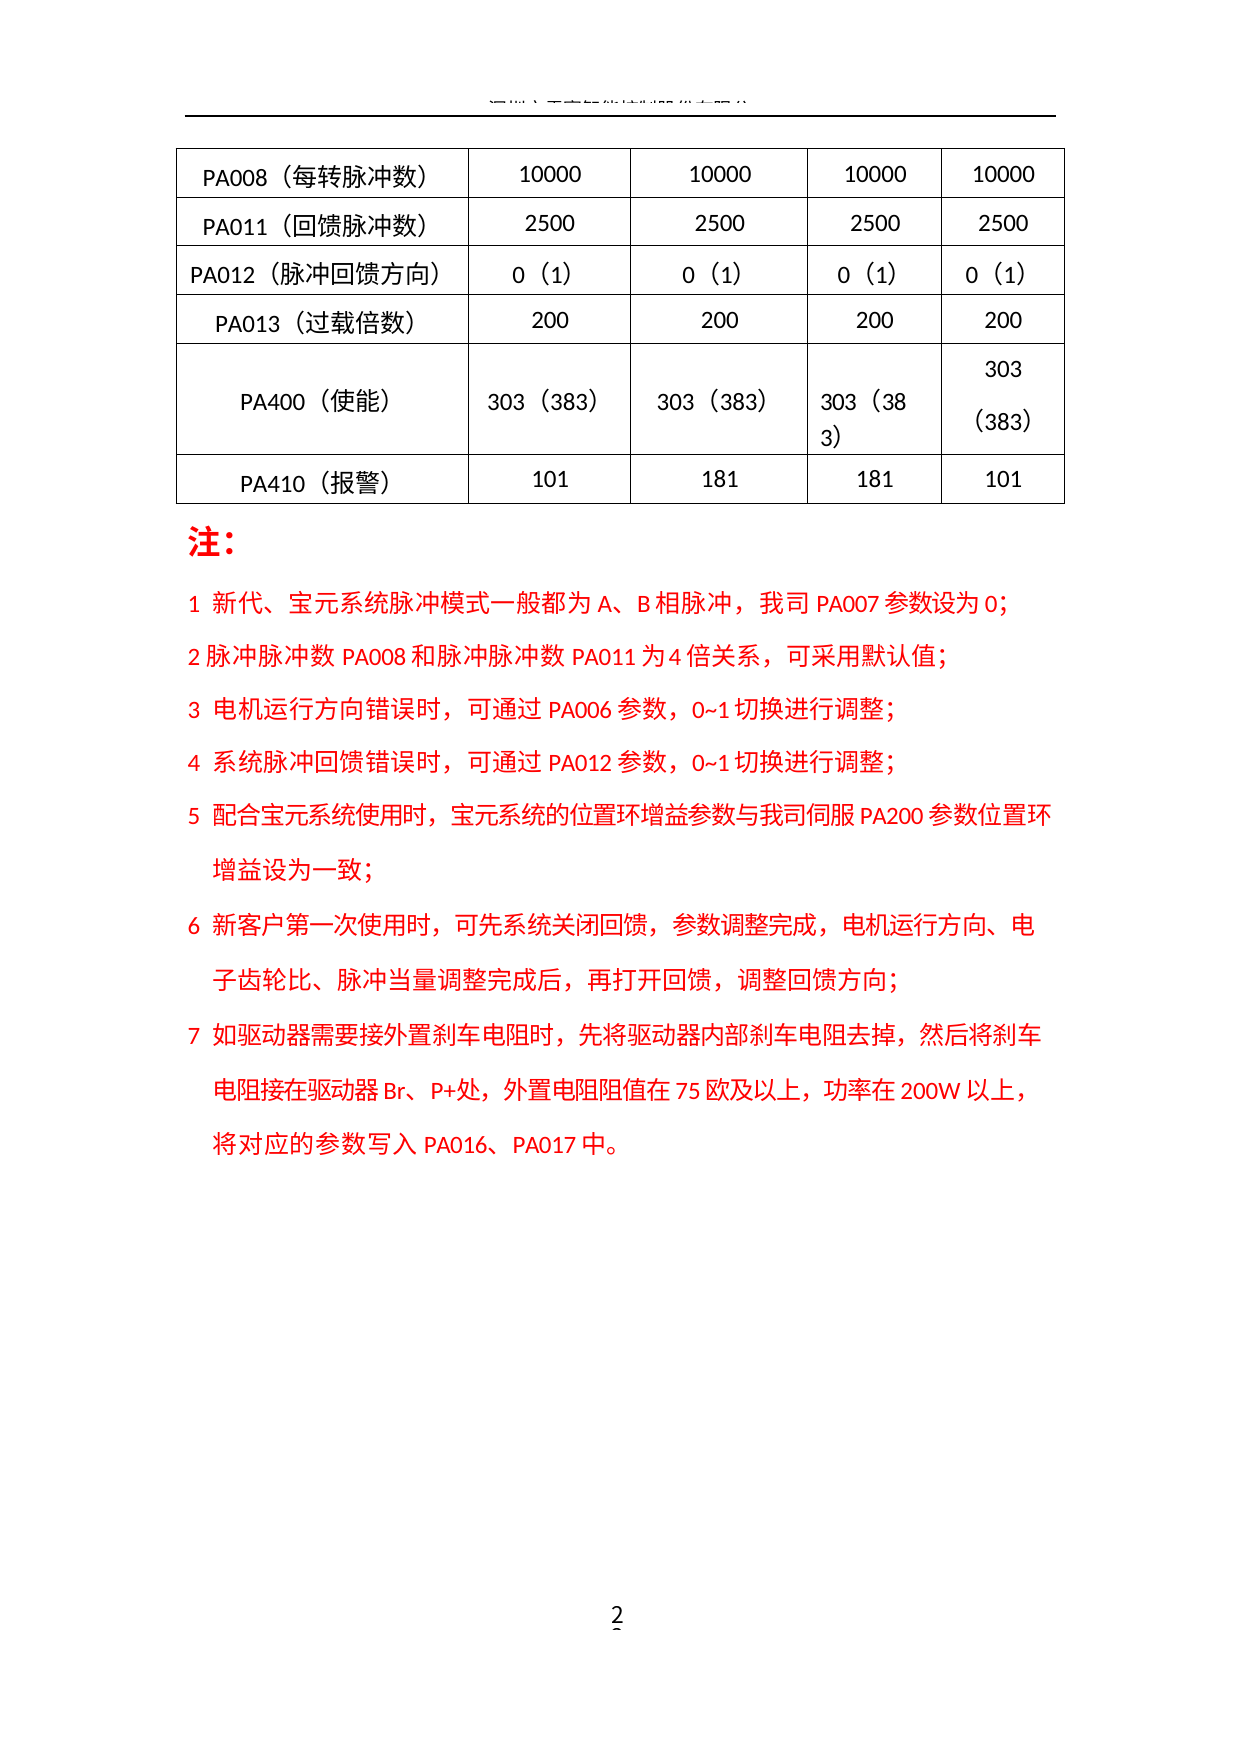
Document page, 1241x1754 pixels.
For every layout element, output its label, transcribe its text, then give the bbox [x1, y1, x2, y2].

table_cell 0（1） [469, 246, 630, 294]
table_cell 181 [631, 455, 807, 502]
table_cell 2500 [631, 198, 807, 245]
table_cell 101 [469, 455, 630, 502]
table_cell 200 [942, 295, 1064, 343]
table_header 10000 [469, 149, 630, 197]
table_header 10000 [808, 149, 941, 197]
list 脉冲脉冲数PA008和脉冲脉冲数PA011为 4倍关系，可采用默认值； [187, 637, 1096, 673]
list 如驱动器需要接外置刹车电阻时，先将驱动器内部刹车电阻去掉，然后将刹车电阻接在驱动器 Br、P+处，外置电阻阻值在 75欧及以上，功率在 200W以上， 将对应的参数写入PA016、PA017中。 [187, 1015, 1065, 1161]
table_header 10000 [631, 149, 807, 197]
table_cell 2500 [942, 198, 1064, 245]
table_cell PA410（报警） [177, 455, 468, 502]
table_cell PA012（脉冲回馈方向） [177, 246, 468, 294]
table_cell 303（383） [631, 344, 807, 453]
list 配合宝元系统使用时，宝元系统的位置环增益参数与我司伺服 PA200参数位置环增益设为一致； [187, 795, 1053, 887]
table_cell 303（383） [808, 344, 941, 453]
table_cell 303（383） [469, 344, 630, 453]
table_cell 200 [808, 295, 941, 343]
list 新客户第一次使用时，可先系统关闭回馈，参数调整完成，电机运行方向、电子齿轮比、脉冲当量调整完成后，再打开回馈，调整回馈方向； [187, 905, 1053, 997]
table_cell 2500 [469, 198, 630, 245]
table_cell 0（1） [631, 246, 807, 294]
table_cell PA013（过载倍数） [177, 295, 468, 343]
list 系统脉冲回馈错误时，可通过PA012参数，0~1切换进行调整； [187, 743, 1096, 779]
table_cell 181 [808, 455, 941, 502]
table_header PA008（每转脉冲数） [177, 149, 468, 197]
table_cell 200 [631, 295, 807, 343]
table_cell 0（1） [808, 246, 941, 294]
table_cell 2500 [808, 198, 941, 245]
text 注： [187, 516, 1096, 564]
table_header 10000 [942, 149, 1064, 197]
table_cell PA400（使能） [177, 344, 468, 453]
list 新代、宝元系统脉冲模式一般都为A、B相脉冲，我司PA007参数设为 0； [187, 583, 1096, 620]
table_cell 0（1） [942, 246, 1064, 294]
table_cell 303 （383） [942, 344, 1064, 453]
table_cell PA011（回馈脉冲数） [177, 198, 468, 245]
table_cell 101 [942, 455, 1064, 502]
table_cell 200 [469, 295, 630, 343]
list 电机运行方向错误时，可通过PA006参数，0~1切换进行调整； [187, 689, 1096, 726]
